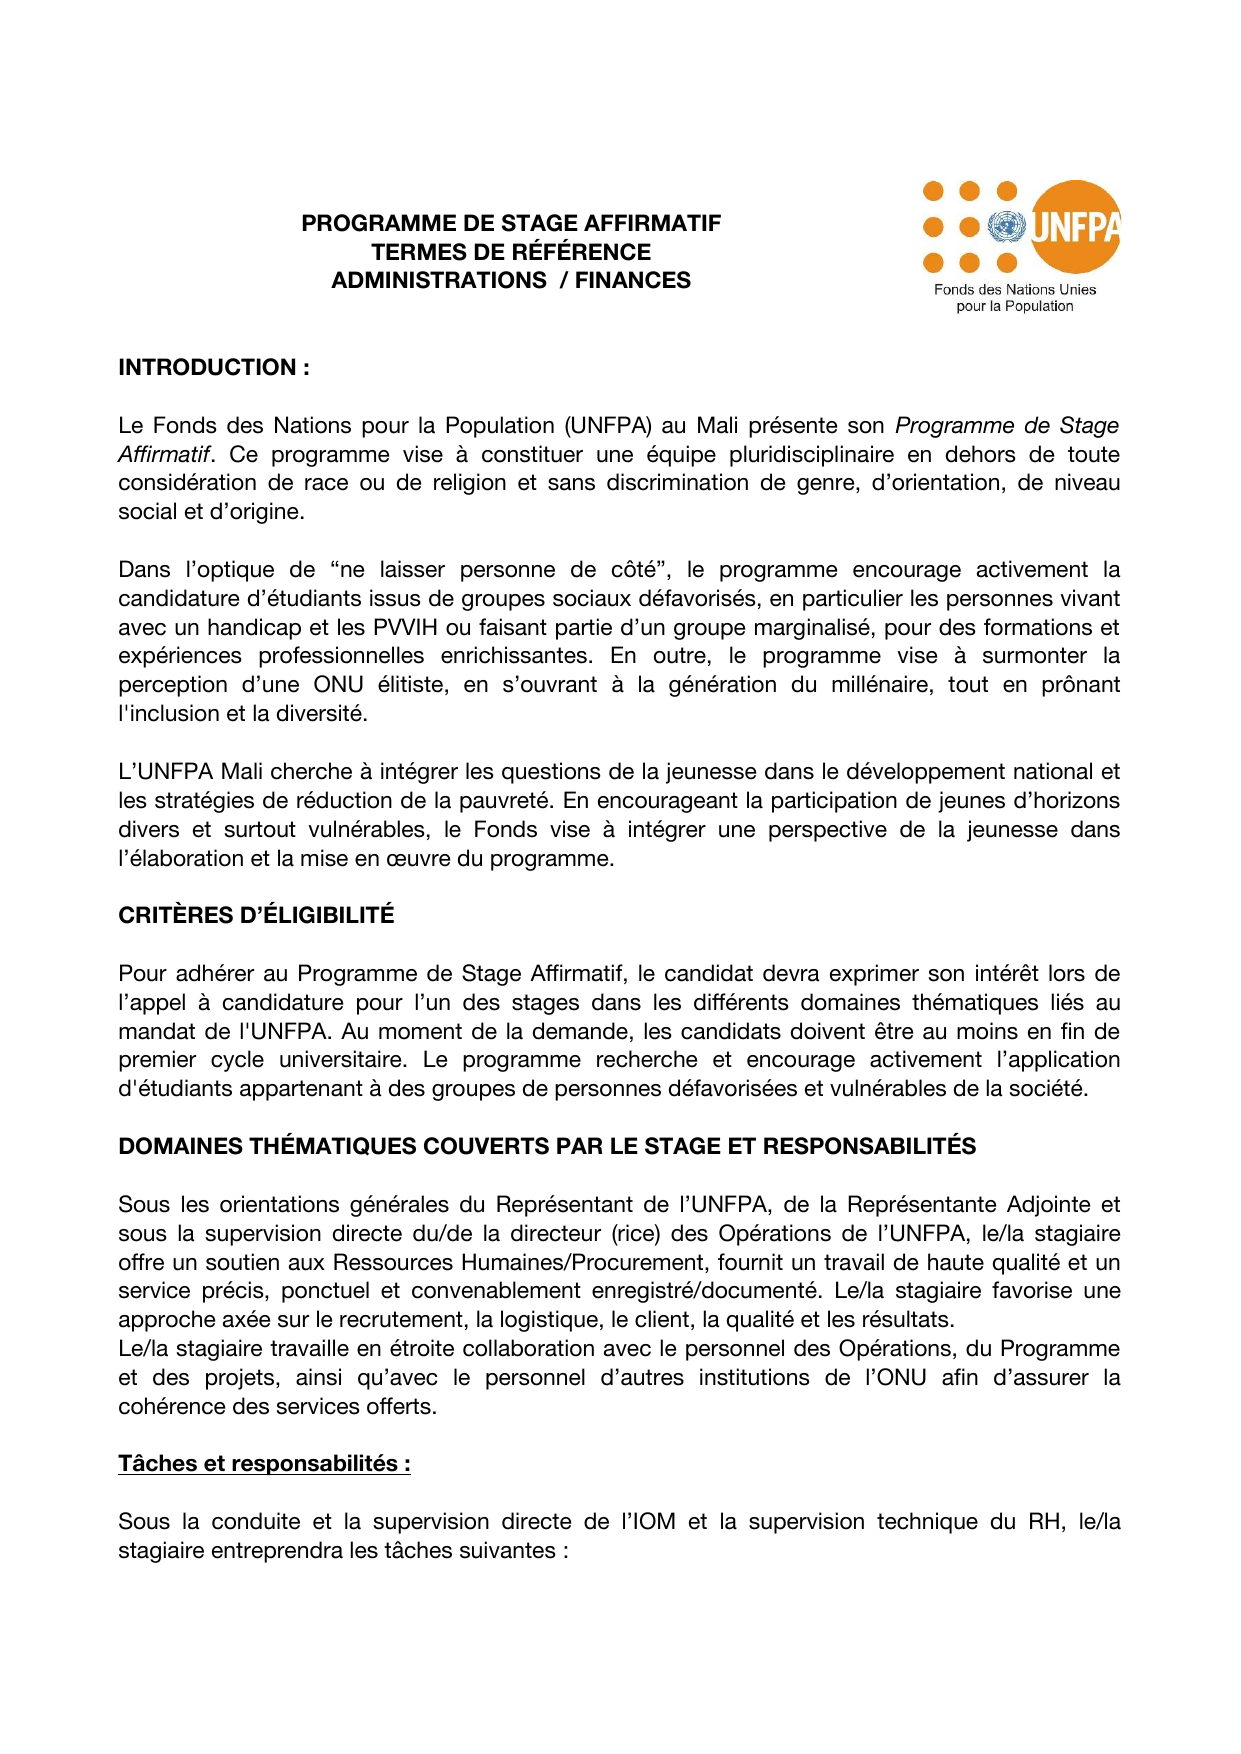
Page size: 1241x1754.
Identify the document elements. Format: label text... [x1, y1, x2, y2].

text Le/la stagiaire travaille en étroite collaboration avec le personnel des Opérations, du Programme et des projets, ainsi qu’avec le personnel d’autres institutions de l’ONU afin d’assurer la cohérence des services offerts. [118, 1334, 1122, 1421]
subtitle TERMES DE RÉFÉRENCE [118, 238, 923, 267]
text Le Fonds des Nations pour la Population (UNFPA) au Mali présente son Programme de Stage Affirmatif. Ce programme vise à constituer une équipe pluridisciplinaire en dehors de toute considération de race ou de religion et sans discrimination de genre, d’orientation, de niveau social et d’origine. [118, 411, 1122, 526]
text CRITÈRES D’ÉLIGIBILITÉ [118, 901, 1122, 930]
text Sous la conduite et la supervision directe de l’IOM et la supervision technique du RH, le/la stagiaire entreprendra les tâches suivantes : [118, 1507, 1122, 1565]
text DOMAINES THÉMATIQUES COUVERTS PAR LE STAGE ET RESPONSABILITÉS [118, 1132, 1122, 1161]
picture [923, 180, 1122, 316]
text Tâches et responsabilités : [118, 1449, 1122, 1478]
subtitle ADMINISTRATIONS / FINANCES [118, 267, 923, 295]
text Sous les orientations générales du Représentant de l’UNFPA, de la Représentante Adjointe et sous la supervision directe du/de la directeur (rice) des Opérations de l’UNFPA, le/la stagiaire offre un soutien aux Ressources Humaines/Procurement, fournit un travail de haute qualité et un service précis, ponctuel et convenablement enregistré/documenté. Le/la stagiaire favorise une approche axée sur le recrutement, la logistique, le client, la qualité et les résultats. [118, 1190, 1122, 1334]
text Pour adhérer au Programme de Stage Affirmatif, le candidat devra exprimer son intérêt lors de l’appel à candidature pour l’un des stages dans les différents domaines thématiques liés au mandat de l'UNFPA. Au moment de la demande, les candidats doivent être au moins en fin de premier cycle universitaire. Le programme recherche et encourage activement l’application d'étudiants appartenant à des groupes de personnes défavorisées et vulnérables de la société. [118, 959, 1122, 1103]
text INTRODUCTION : [118, 353, 1122, 382]
subtitle PROGRAMME DE STAGE AFFIRMATIF [118, 209, 923, 238]
text Dans l’optique de “ne laisser personne de côté”, le programme encourage activement la candidature d’étudiants issus de groupes sociaux défavorisés, en particulier les personnes vivant avec un handicap et les PVVIH ou faisant partie d’un groupe marginalisé, pour des formations et expériences professionnelles enrichissantes. En outre, le programme vise à surmonter la perception d’une ONU élitiste, en s’ouvrant à la génération du millénaire, tout en prônant l'inclusion et la diversité. [118, 555, 1122, 728]
text L’UNFPA Mali cherche à intégrer les questions de la jeunesse dans le développement national et les stratégies de réduction de la pauvreté. En encourageant la participation de jeunes d’horizons divers et surtout vulnérables, le Fonds vise à intégrer une perspective de la jeunesse dans l’élaboration et la mise en œuvre du programme. [118, 757, 1122, 872]
